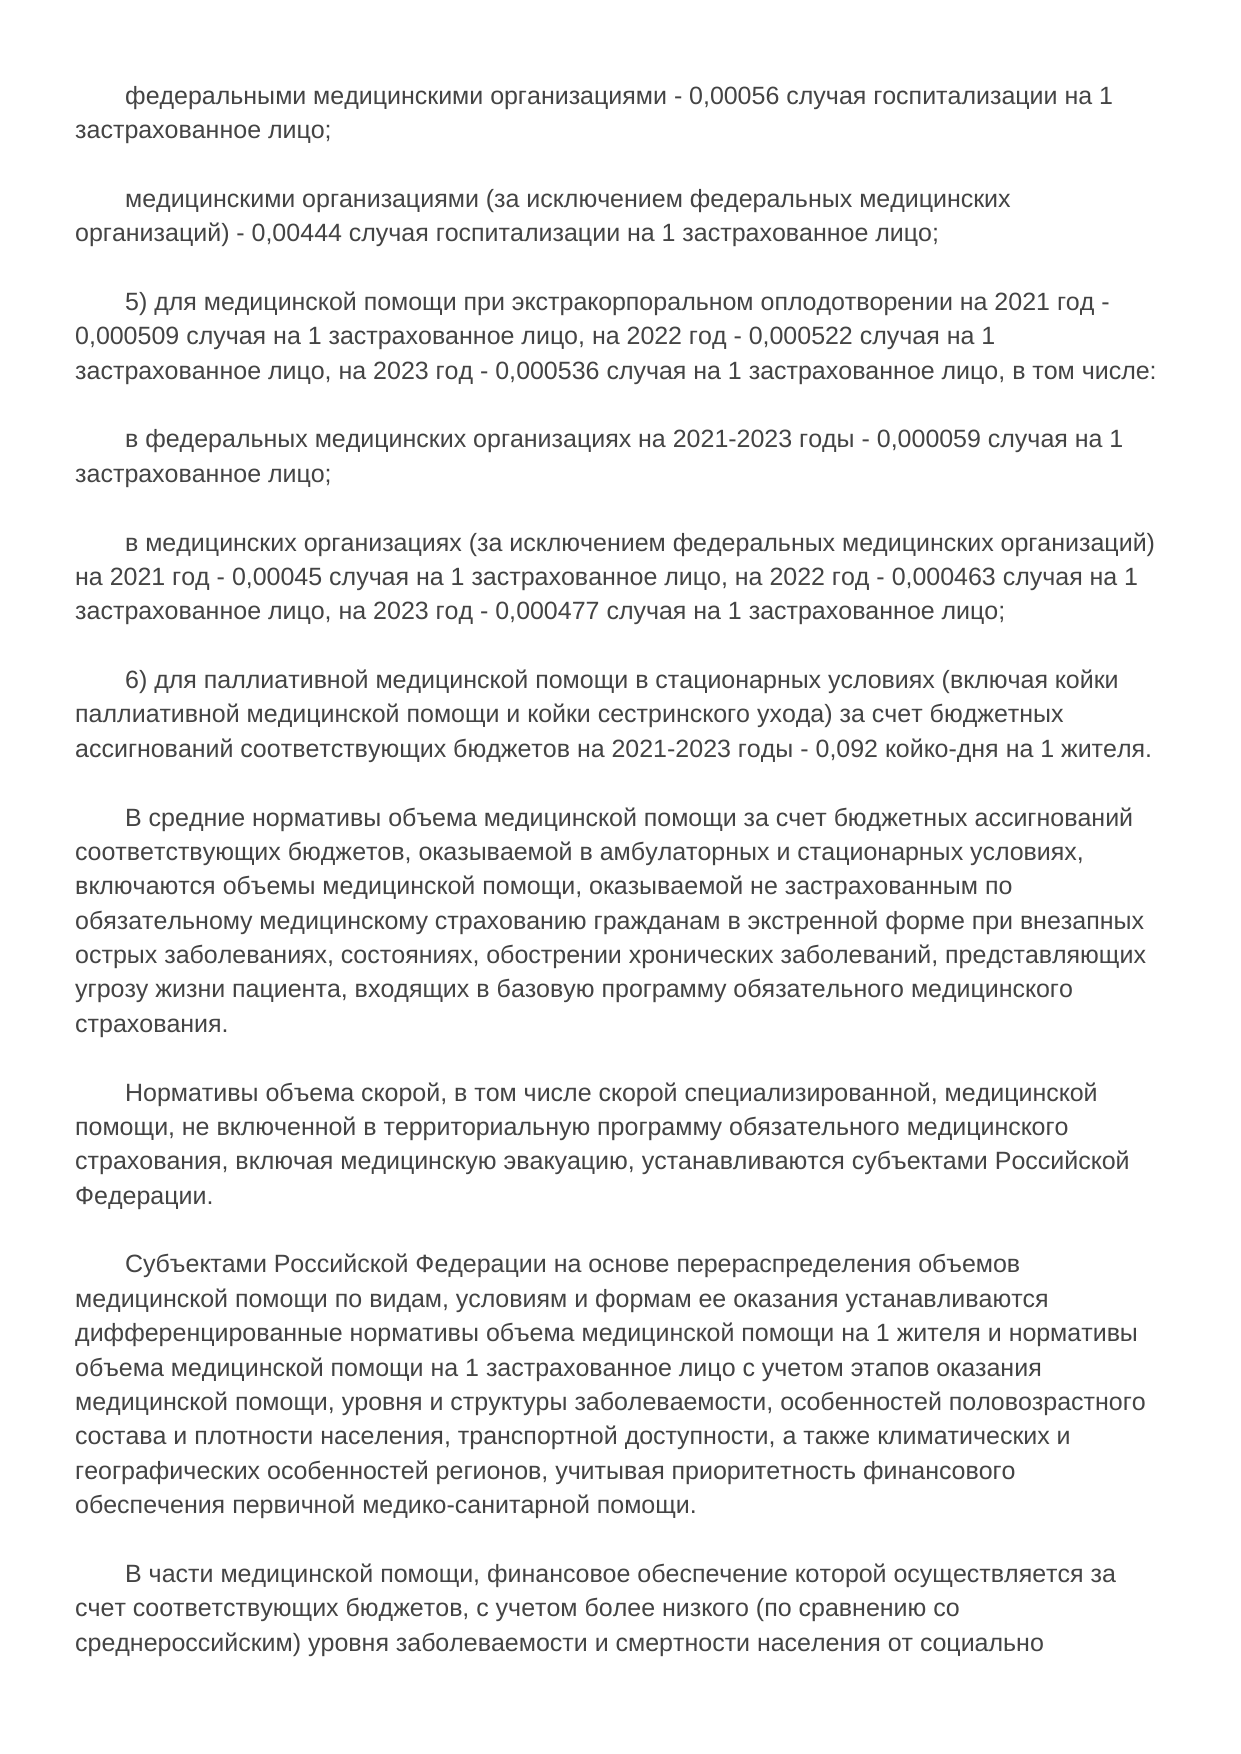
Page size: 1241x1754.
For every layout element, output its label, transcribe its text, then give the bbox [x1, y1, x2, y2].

text Субъектами Российской Федерации на основе перераспределения объемов медицинской помощи по видам, условиям и формам ее оказания устанавливаются дифференцированные нормативы объема медицинской помощи на 1 жителя и нормативы объема медицинской помощи на 1 застрахованное лицо с учетом этапов оказания медицинской помощи, уровня и структуры заболеваемости, особенностей половозрастного состава и плотности населения, транспортной доступности, а также климатических и географических особенностей регионов, учитывая приоритетность финансового обеспечения первичной медико-санитарной помощи. [75, 1244, 1165, 1553]
text медицинскими организациями (за исключением федеральных медицинских организаций) - 0,00444 случая госпитализации на 1 застрахованное лицо; [75, 178, 1165, 281]
text в федеральных медицинских организациях на 2021-2023 годы - 0,000059 случая на 1 застрахованное лицо; [75, 419, 1165, 522]
text 6) для паллиативной медицинской помощи в стационарных условиях (включая койки паллиативной медицинской помощи и койки сестринского ухода) за счет бюджетных ассигнований соответствующих бюджетов на 2021-2023 годы - 0,092 койко-дня на 1 жителя. [75, 659, 1165, 797]
text В средние нормативы объема медицинской помощи за счет бюджетных ассигнований соответствующих бюджетов, оказываемой в амбулаторных и стационарных условиях, включаются объемы медицинской помощи, оказываемой не застрахованным по обязательному медицинскому страхованию гражданам в экстренной форме при внезапных острых заболеваниях, состояниях, обострении хронических заболеваний, представляющих угрозу жизни пациента, входящих в базовую программу обязательного медицинского страхования. [75, 797, 1165, 1072]
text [75, 1553, 1165, 1656]
text 5) для медицинской помощи при экстракорпоральном оплодотворении на 2021 год - 0,000509 случая на 1 застрахованное лицо, на 2022 год - 0,000522 случая на 1 застрахованное лицо, на 2023 год - 0,000536 случая на 1 застрахованное лицо, в том числе: [75, 281, 1165, 419]
text федеральными медицинскими организациями - 0,00056 случая госпитализации на 1 застрахованное лицо; [75, 75, 1165, 178]
text Нормативы объема скорой, в том числе скорой специализированной, медицинской помощи, не включенной в территориальную программу обязательного медицинского страхования, включая медицинскую эвакуацию, устанавливаются субъектами Российской Федерации. [75, 1072, 1165, 1244]
text в медицинских организациях (за исключением федеральных медицинских организаций) на 2021 год - 0,00045 случая на 1 застрахованное лицо, на 2022 год - 0,000463 случая на 1 застрахованное лицо, на 2023 год - 0,000477 случая на 1 застрахованное лицо; [75, 522, 1165, 659]
